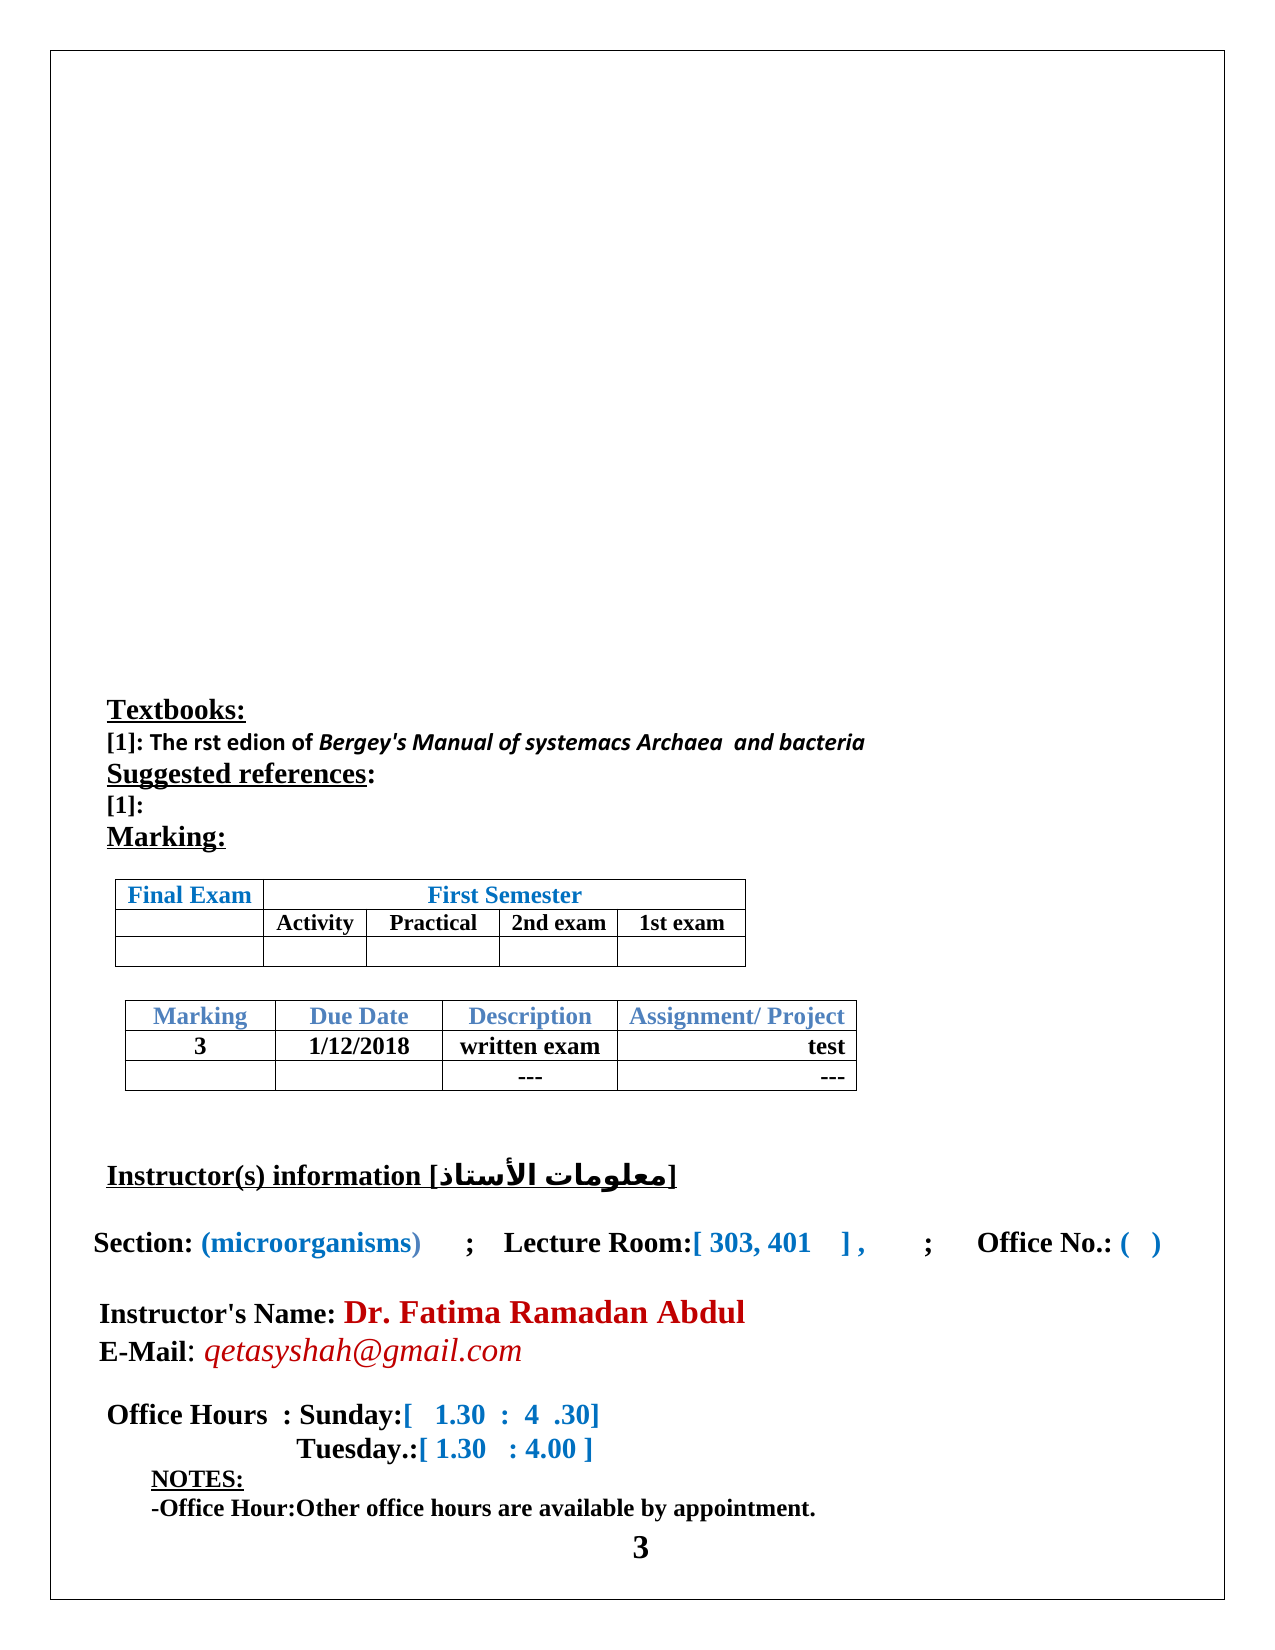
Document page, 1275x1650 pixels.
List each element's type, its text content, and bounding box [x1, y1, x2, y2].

text Tuesday.:[ 1.30 : 4.00 ] [106, 1431, 1175, 1464]
table_cell [276, 1061, 442, 1089]
table_cell written exam [443, 1031, 617, 1060]
table_header First Semester [264, 880, 745, 908]
table_cell Practical [367, 910, 499, 936]
text Instructor(s) information [معلومات الأستاذ] [106, 1158, 1175, 1191]
text Instructor's Name: Dr. Fatima Ramadan Abdul [92, 1292, 1175, 1330]
text -Office Hour:Other office hours are available by appointment. [106, 1493, 1175, 1522]
text Marking: [106, 819, 1175, 852]
table_header Description [443, 1001, 617, 1030]
text NOTES: [106, 1464, 1175, 1493]
table_cell [116, 910, 263, 936]
table_cell 3 [126, 1031, 275, 1060]
table_header Marking [126, 1001, 275, 1030]
table_cell --- [618, 1061, 856, 1089]
table_cell --- [443, 1061, 617, 1089]
table_cell [126, 1061, 275, 1089]
text Textbooks: [106, 692, 1175, 726]
table_cell [500, 937, 617, 966]
text Office Hours : Sunday:[ 1.30 : 4 .30] [106, 1397, 1175, 1431]
text Suggested references: [106, 756, 1175, 790]
table_header Due Date [276, 1001, 442, 1030]
table_cell [264, 937, 366, 966]
table_cell 1/12/2018 [276, 1031, 442, 1060]
text [1]: The first edition of Bergey's Manual of systematics Archaea and bacteria [106, 726, 1175, 756]
table_header Final Exam [116, 880, 263, 908]
table_cell [367, 937, 499, 966]
table_cell 2nd exam [500, 910, 617, 936]
text [1]: [106, 790, 1175, 819]
table_cell [116, 937, 263, 966]
table_cell [618, 937, 745, 966]
table_cell 1st exam [618, 910, 745, 936]
text E-Mail: qetasyshah@gmail.com [92, 1330, 1175, 1368]
text Section: (microorganisms) ; Lecture Room:[ 303, 401 ] , ; Office No.: ( ) [93, 1225, 1175, 1258]
table_header Assignment/ Project [618, 1001, 856, 1030]
table_cell test [618, 1031, 856, 1060]
table_cell Activity [264, 910, 366, 936]
